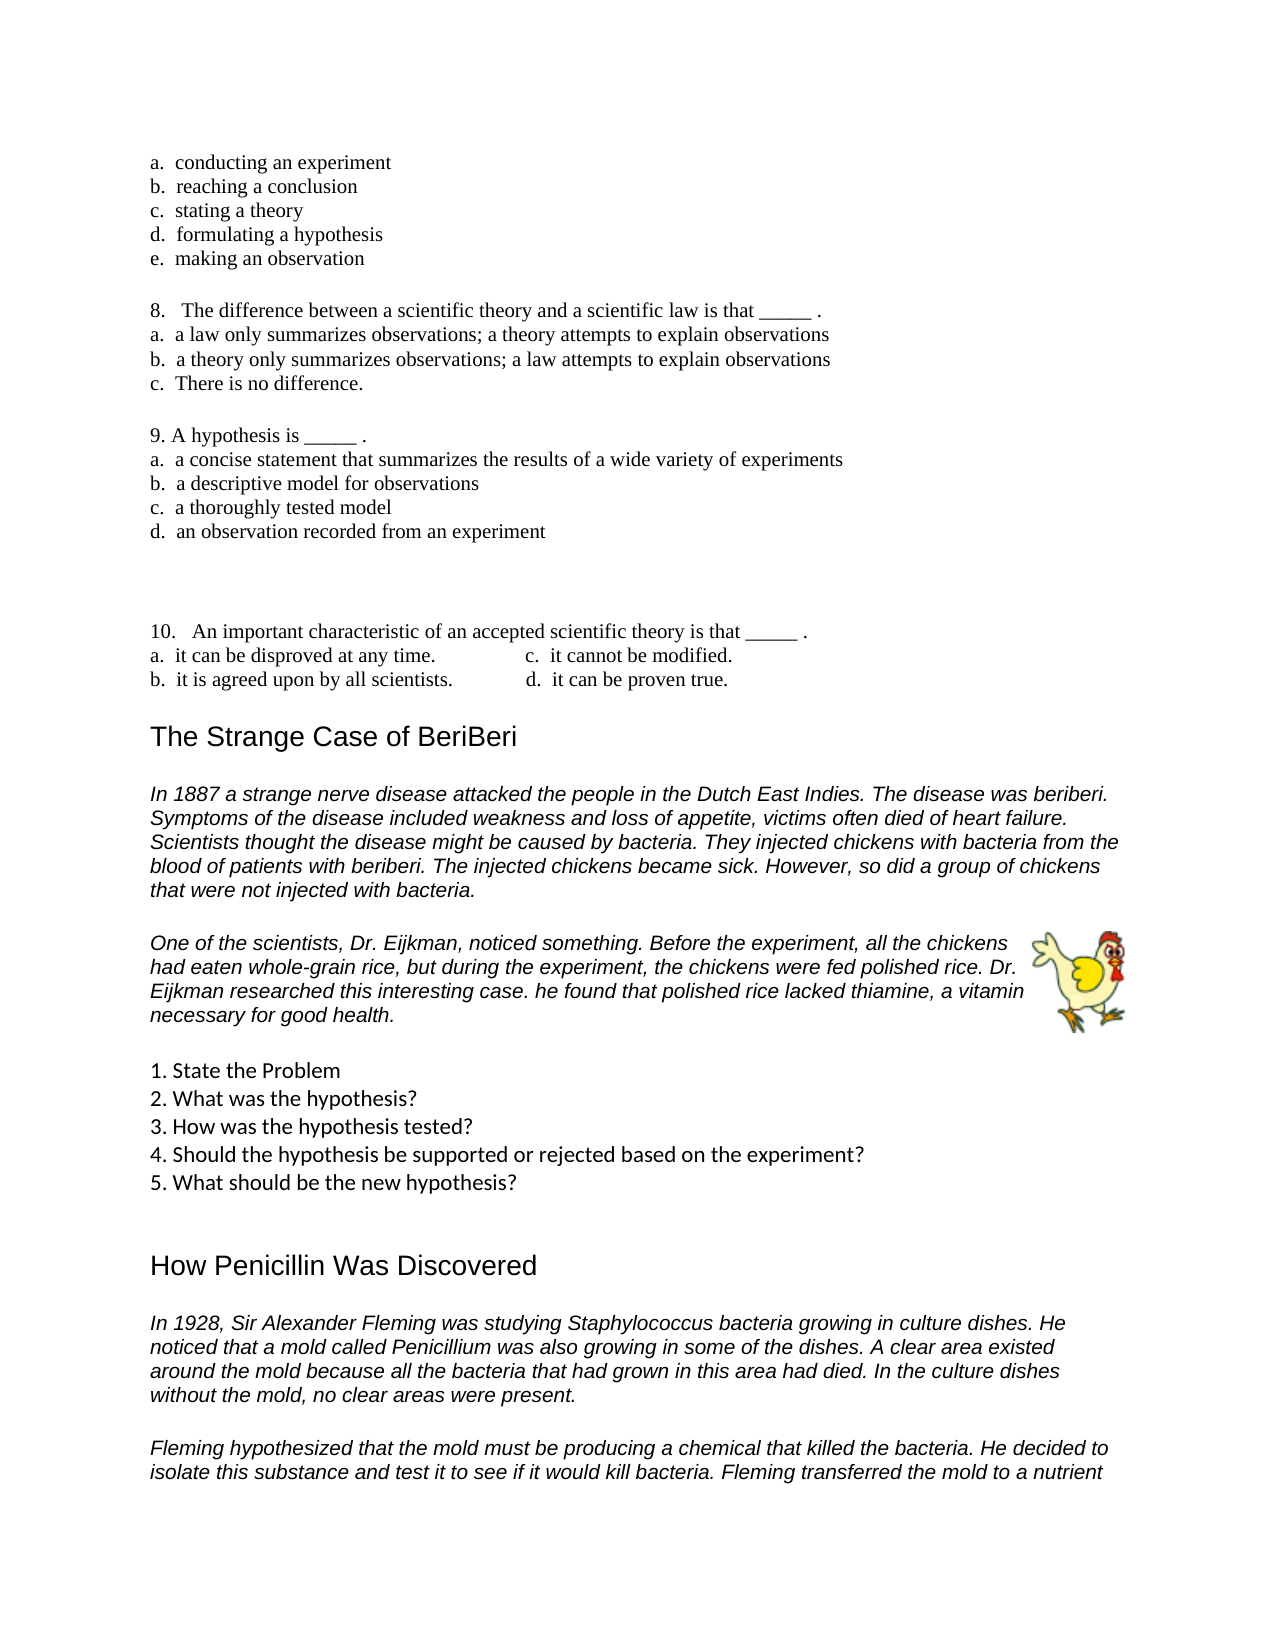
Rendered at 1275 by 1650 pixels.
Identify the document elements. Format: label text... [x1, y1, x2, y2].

text e. making an observation [150, 246, 1125, 298]
picture [1031, 931, 1125, 1033]
text 1. State the Problem [150, 1056, 1125, 1084]
text 4. Should the hypothesis be supported or rejected based on the experiment? [150, 1140, 1125, 1168]
text 9. A hypothesis is _____ . a. a concise statement that summarizes the results of a wide variety of experiments b. a descriptive model for observations c. a thoroughly tested model d. an observation recorded from an experiment [150, 423, 1125, 571]
text b. it is agreed upon by all scientists. d. it can be proven true. [150, 667, 1125, 691]
text c. stating a theory [150, 198, 1125, 222]
text The Strange Case of BeriBeri [150, 720, 1125, 753]
text 8. The difference between a scientific theory and a scientific law is that _____ . [150, 298, 1125, 322]
text In 1887 a strange nerve disease attacked the people in the Dutch East Indies. The disease was beriberi. Symptoms of the disease included weakness and loss of appetite, victims often died of heart failure. Scientists thought the disease might be caused by bacteria. They injected chickens with bacteria from the blood of patients with beriberi. The injected chickens became sick. However, so did a group of chickens that were not injected with bacteria. [150, 782, 1125, 902]
text a. a law only summarizes observations; a theory attempts to explain observations b. a theory only summarizes observations; a law attempts to explain observations c. There is no difference. [150, 322, 1125, 423]
text 3. How was the hypothesis tested? [150, 1112, 1125, 1140]
text 5. What should be the new hypothesis? [150, 1168, 1125, 1196]
text 10. An important characteristic of an accepted scientific theory is that _____ . [150, 619, 1125, 643]
text a. it can be disproved at any time. c. it cannot be modified. [150, 643, 1125, 667]
text b. reaching a conclusion [150, 174, 1125, 198]
text 2. What was the hypothesis? [150, 1084, 1125, 1112]
text In 1928, Sir Alexander Fleming was studying Staphylococcus bacteria growing in culture dishes. He noticed that a mold called Penicillium was also growing in some of the dishes. A clear area existed around the mold because all the bacteria that had grown in this area had died. In the culture dishes without the mold, no clear areas were present. [150, 1311, 1125, 1407]
text How Penicillin Was Discovered [150, 1249, 1125, 1282]
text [150, 1436, 1125, 1484]
text One of the scientists, Dr. Eijkman, noticed something. Before the experiment, all the chickens had eaten whole-grain rice, but during the experiment, the chickens were fed polished rice. Dr. Eijkman researched this interesting case. he found that polished rice lacked thiamine, a vitamin necessary for good health. [150, 931, 1031, 1027]
text d. formulating a hypothesis [150, 222, 1125, 246]
text a. conducting an experiment [150, 150, 1125, 174]
